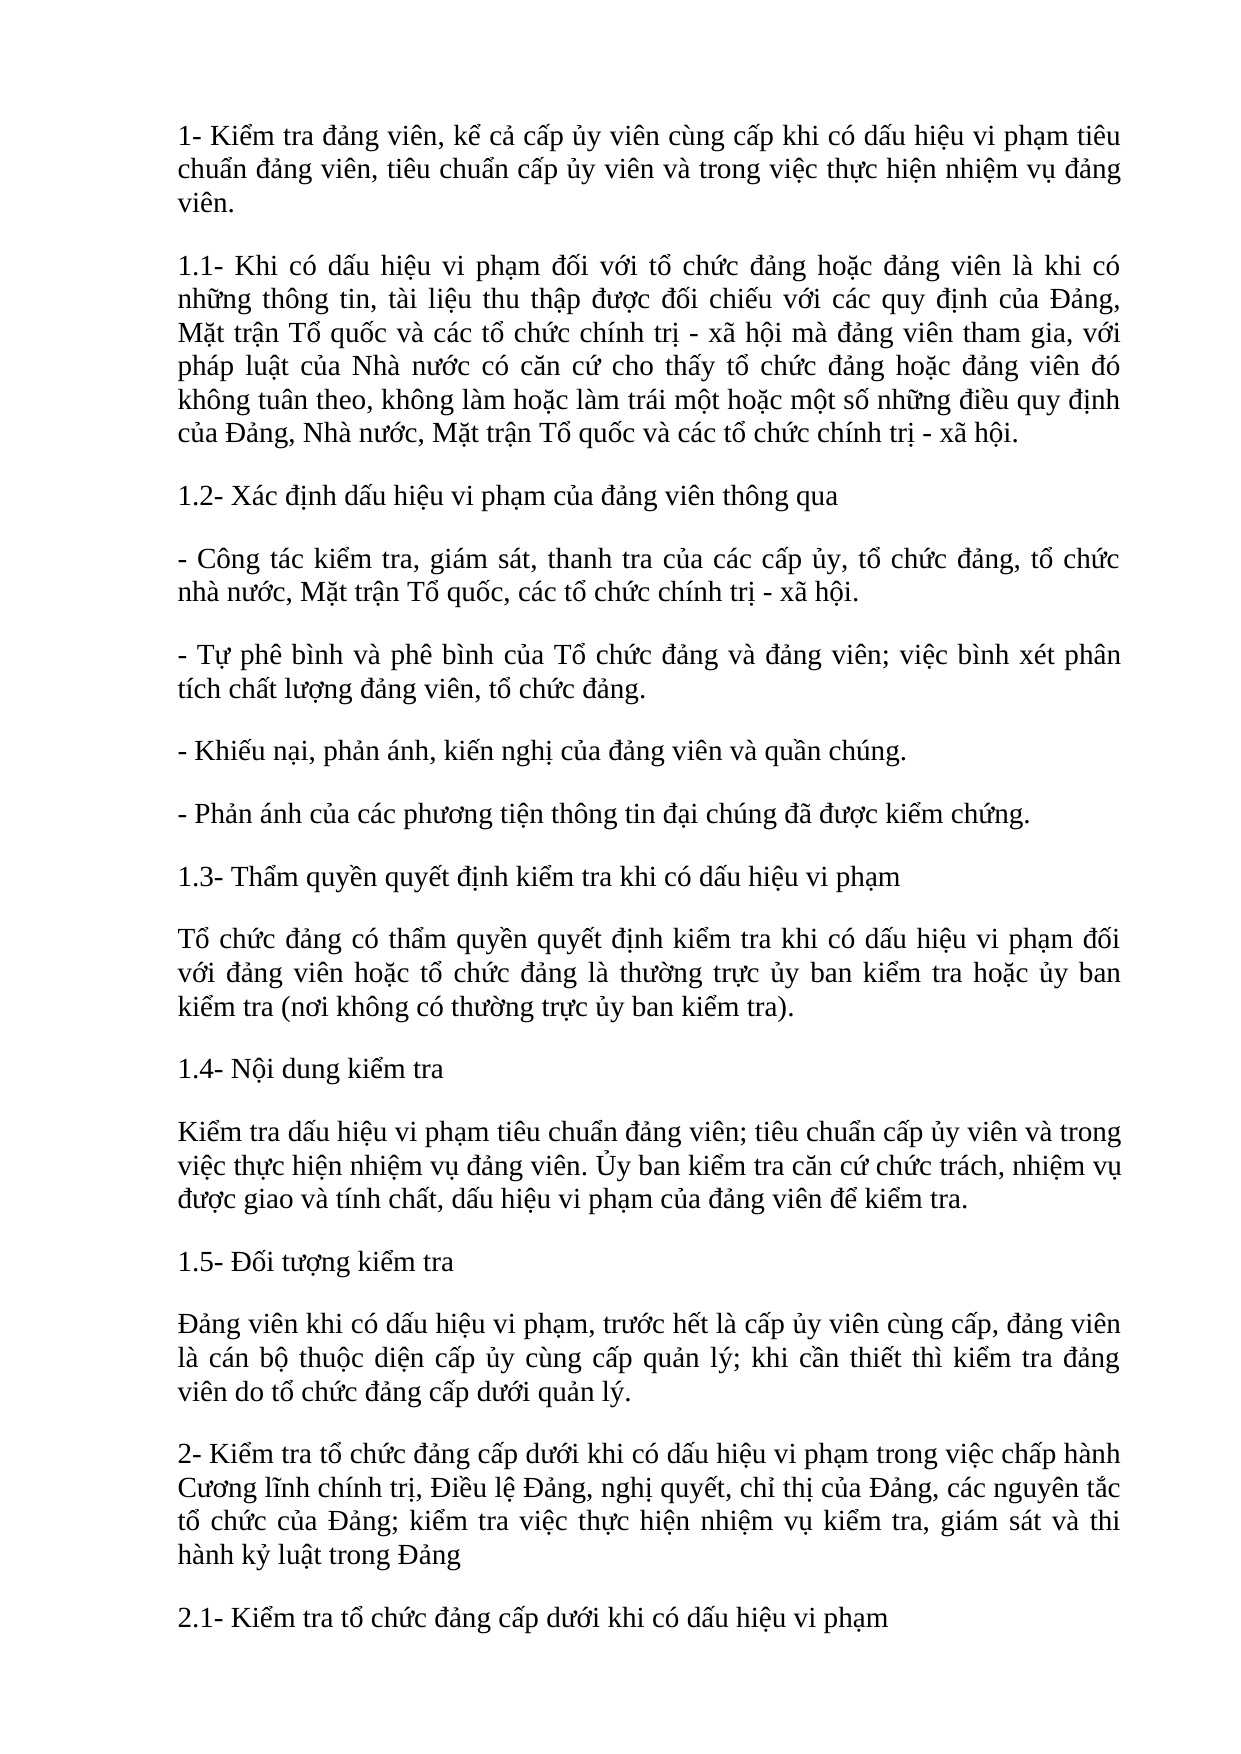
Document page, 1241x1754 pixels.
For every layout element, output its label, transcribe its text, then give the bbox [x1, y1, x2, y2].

text 1.1- Khi có dấu hiệu vi phạm đối với tổ chức đảng hoặc đảng viên là khi có những thông tin, tài liệu thu thập được đối chiếu với các quy định của Đảng, Mặt trận Tổ quốc và các tổ chức chính trị - xã hội mà đảng viên tham gia, với pháp luật của Nhà nước có căn cứ cho thấy tổ chức đảng hoặc đảng viên đó không tuân theo, không làm hoặc làm trái một hoặc một số những điều quy định của Đảng, Nhà nước, Mặt trận Tổ quốc và các tổ chức chính trị - xã hội. [177, 248, 1122, 449]
text - Phản ánh của các phương tiện thông tin đại chúng đã được kiểm chứng. [177, 796, 1122, 830]
text 1.2- Xác định dấu hiệu vi phạm của đảng viên thông qua [177, 478, 1122, 512]
text 1.5- Đối tượng kiểm tra [177, 1244, 1122, 1277]
text Kiểm tra dấu hiệu vi phạm tiêu chuẩn đảng viên; tiêu chuẩn cấp ủy viên và trong việc thực hiện nhiệm vụ đảng viên. Ủy ban kiểm tra căn cứ chức trách, nhiệm vụ được giao và tính chất, dấu hiệu vi phạm của đảng viên để kiểm tra. [177, 1114, 1122, 1215]
text Tổ chức đảng có thẩm quyền quyết định kiểm tra khi có dấu hiệu vi phạm đối với đảng viên hoặc tổ chức đảng là thường trực ủy ban kiểm tra hoặc ủy ban kiểm tra (nơi không có thường trực ủy ban kiểm tra). [177, 922, 1122, 1022]
text - Khiếu nại, phản ánh, kiến nghị của đảng viên và quần chúng. [177, 733, 1122, 767]
text 1- Kiểm tra đảng viên, kể cả cấp ủy viên cùng cấp khi có dấu hiệu vi phạm tiêu chuẩn đảng viên, tiêu chuẩn cấp ủy viên và trong việc thực hiện nhiệm vụ đảng viên. [177, 118, 1122, 219]
text - Tự phê bình và phê bình của Tổ chức đảng và đảng viên; việc bình xét phân tích chất lượng đảng viên, tổ chức đảng. [177, 637, 1122, 704]
text 2.1- Kiểm tra tổ chức đảng cấp dưới khi có dấu hiệu vi phạm [177, 1600, 1122, 1633]
text - Công tác kiểm tra, giám sát, thanh tra của các cấp ủy, tổ chức đảng, tổ chức nhà nước, Mặt trận Tổ quốc, các tổ chức chính trị - xã hội. [177, 541, 1122, 608]
text 1.3- Thẩm quyền quyết định kiểm tra khi có dấu hiệu vi phạm [177, 859, 1122, 892]
text Đảng viên khi có dấu hiệu vi phạm, trước hết là cấp ủy viên cùng cấp, đảng viên là cán bộ thuộc diện cấp ủy cùng cấp quản lý; khi cần thiết thì kiểm tra đảng viên do tổ chức đảng cấp dưới quản lý. [177, 1307, 1122, 1407]
text 2- Kiểm tra tổ chức đảng cấp dưới khi có dấu hiệu vi phạm trong việc chấp hành Cương lĩnh chính trị, Điều lệ Đảng, nghị quyết, chỉ thị của Đảng, các nguyên tắc tổ chức của Đảng; kiểm tra việc thực hiện nhiệm vụ kiểm tra, giám sát và thi hành kỷ luật trong Đảng [177, 1436, 1122, 1571]
text 1.4- Nội dung kiểm tra [177, 1051, 1122, 1085]
